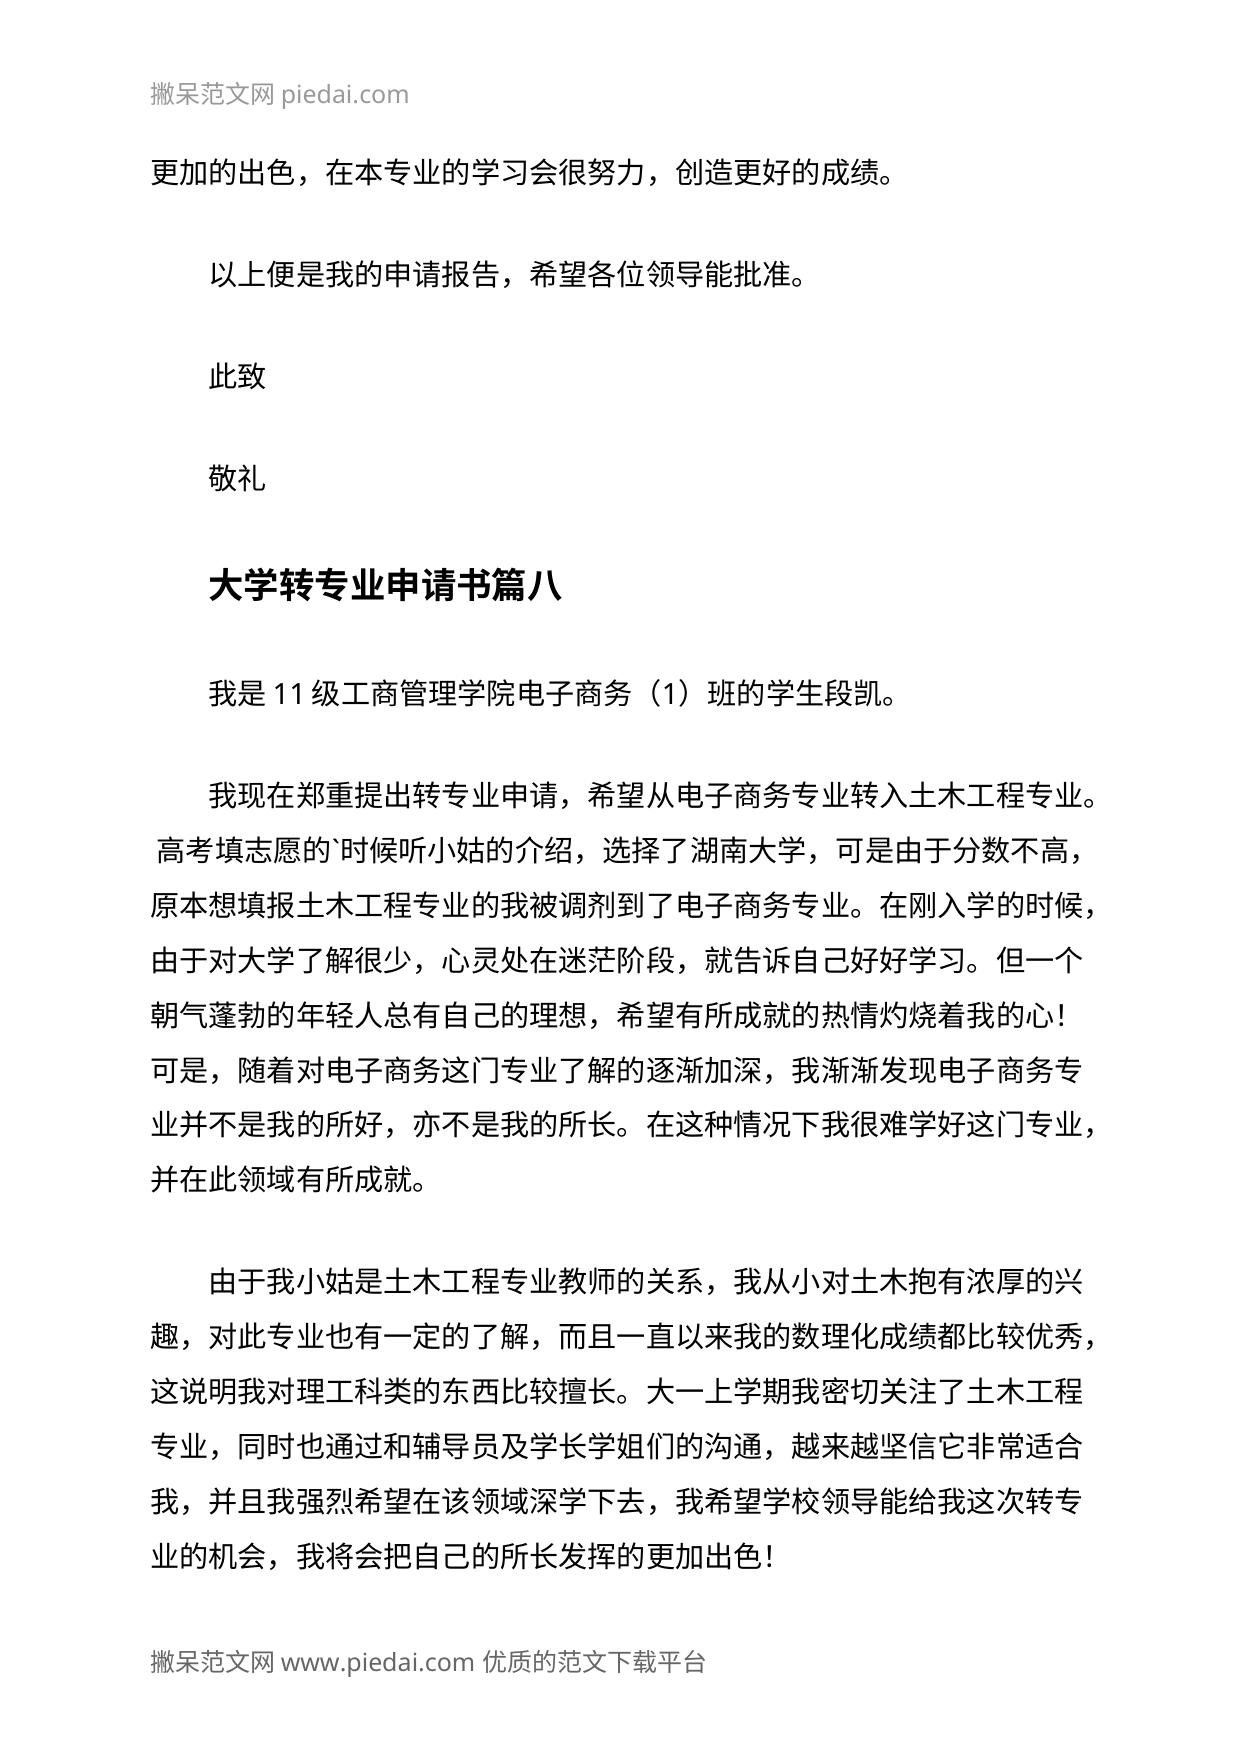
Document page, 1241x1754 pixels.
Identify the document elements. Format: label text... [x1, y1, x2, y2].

text 由于我小姑是土木工程专业教师的关系，我从小对土木抱有浓厚的兴趣，对此专业也有一定的了解，而且一直以来我的数理化成绩都比较优秀，这说明我对理工科类的东西比较擅长。大一上学期我密切关注了土木工程专业，同时也通过和辅导员及学长学姐们的沟通，越来越坚信它非常适合我，并且我强烈希望在该领域深学下去，我希望学校领导能给我这次转专业的机会，我将会把自己的所长发挥的更加出色！ [150, 1259, 1090, 1575]
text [150, 150, 1090, 192]
text 大学转专业申请书篇八 [150, 557, 1090, 608]
text 我是11级工商管理学院电子商务（1）班的学生段凯。 [150, 671, 1090, 713]
text 敬礼 [150, 455, 1090, 498]
text 我现在郑重提出转专业申请，希望从电子商务专业转入土木工程专业。 高考填志愿的`时候听小姑的介绍，选择了湖南大学，可是由于分数不高，原本想填报土木工程专业的我被调剂到了电子商务专业。在刚入学的时候，由于对大学了解很少，心灵处在迷茫阶段，就告诉自己好好学习。但一个朝气蓬勃的年轻人总有自己的理想，希望有所成就的热情灼烧着我的心！可是，随着对电子商务这门专业了解的逐渐加深，我渐渐发现电子商务专业并不是我的所好，亦不是我的所长。在这种情况下我很难学好这门专业，并在此领域有所成就。 [150, 772, 1090, 1199]
text 此致 [150, 353, 1090, 396]
text 以上便是我的申请报告，希望各位领导能批准。 [150, 252, 1090, 294]
